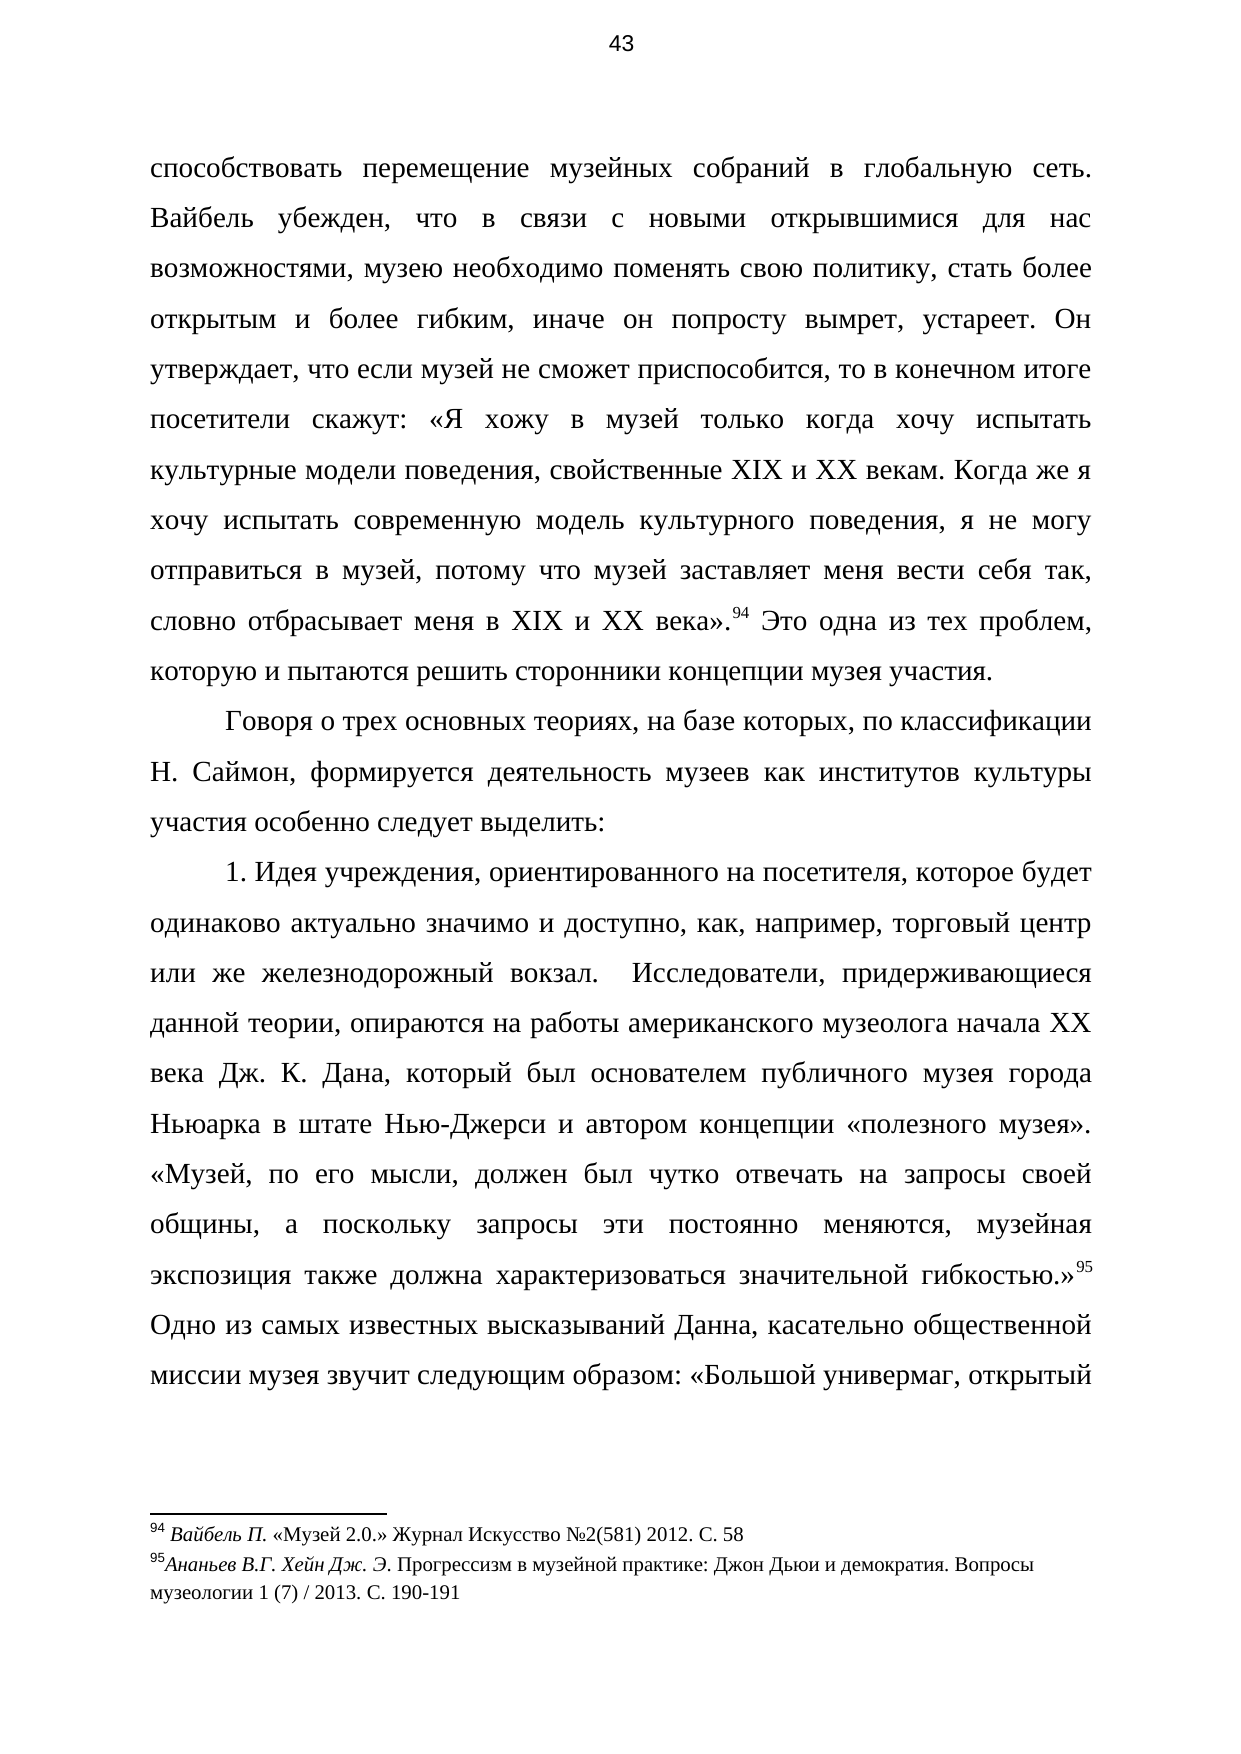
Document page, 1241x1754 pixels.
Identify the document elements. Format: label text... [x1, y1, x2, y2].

text Говоря о трех основных теориях, на базе которых, по классификации Н. Саймон, формируется деятельность музеев как институтов культуры участия особенно следует выделить: [150, 703, 1093, 838]
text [150, 854, 1093, 1391]
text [150, 150, 1093, 687]
